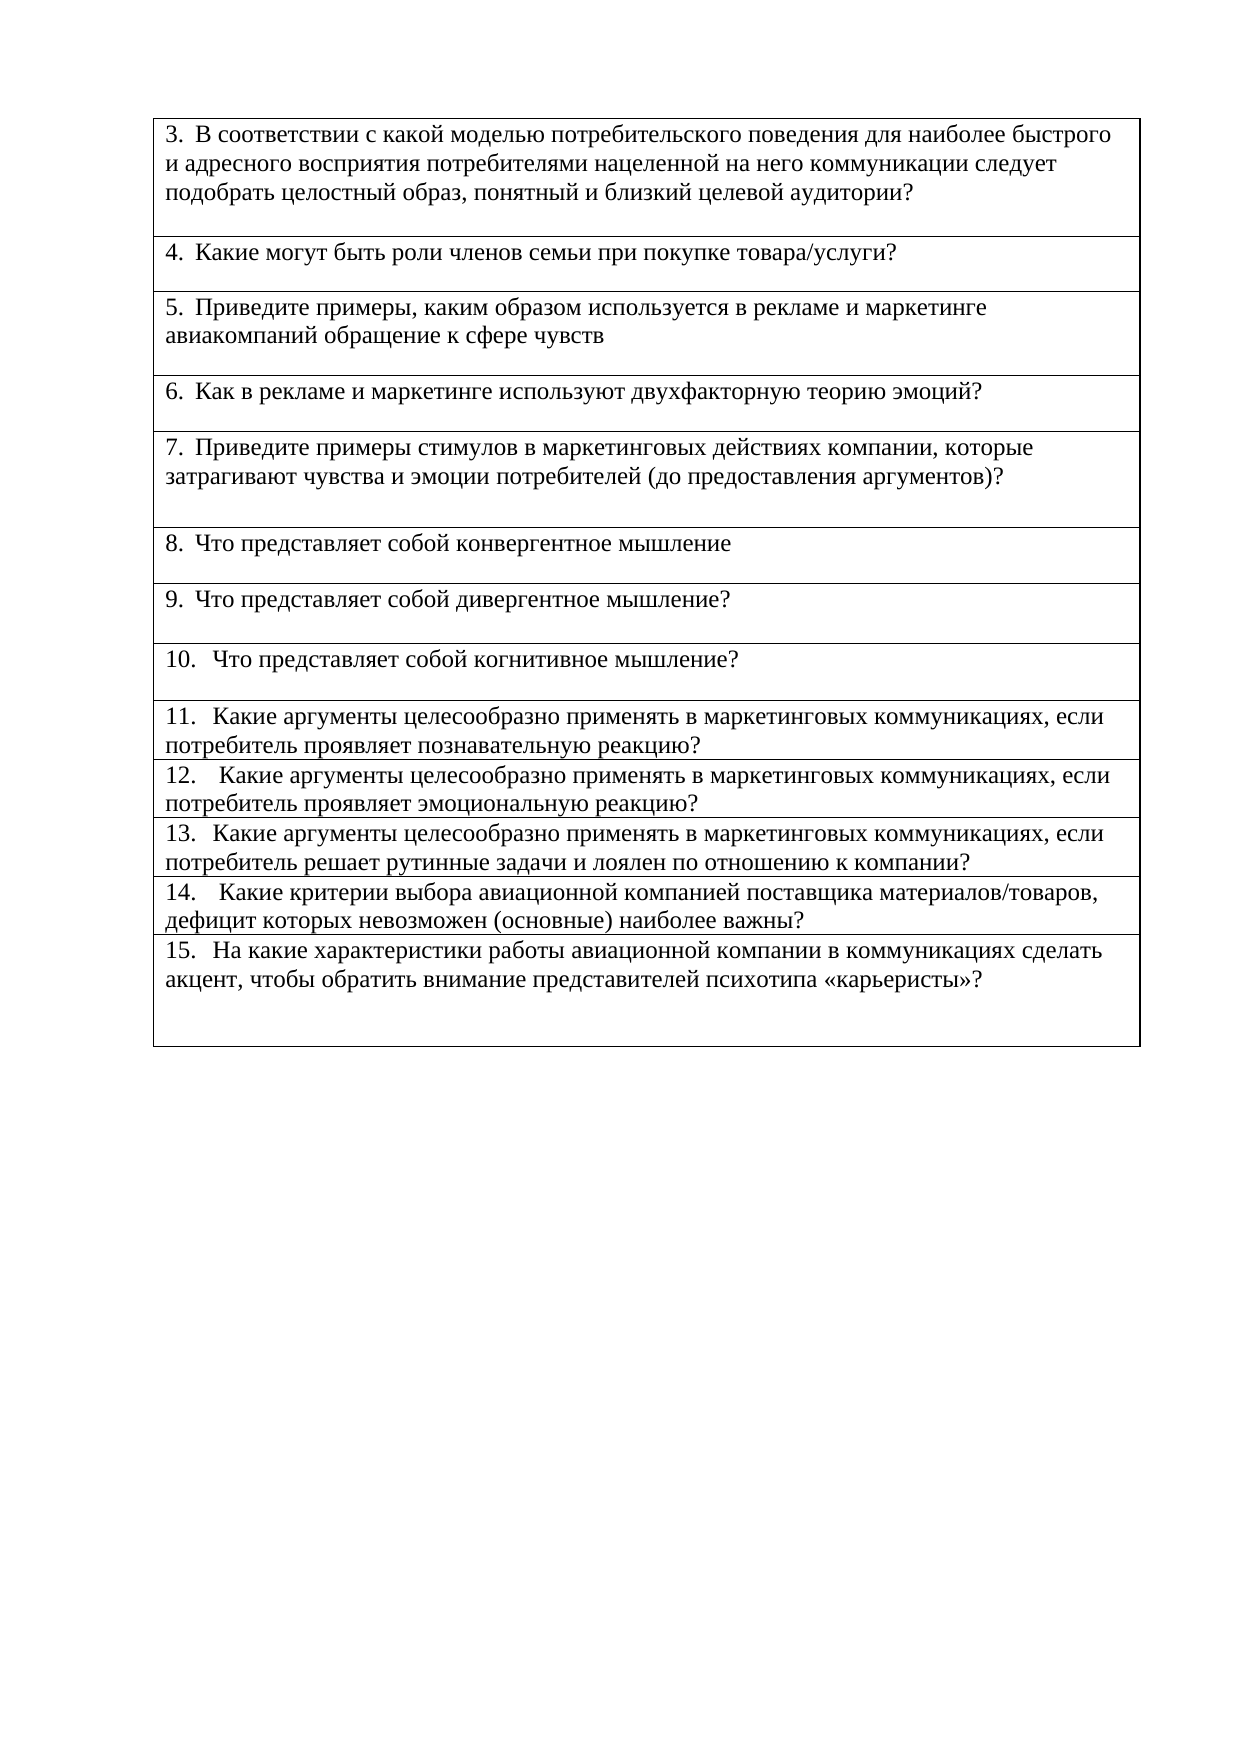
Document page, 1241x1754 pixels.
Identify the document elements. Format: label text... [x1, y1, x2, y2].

table_cell Какие аргументы целесообразно применять в маркетинговых коммуникациях, если потребитель проявляет познавательную реакцию? [154, 701, 1139, 759]
table_cell Приведите примеры стимулов в маркетинговых действиях компании, которые затрагивают чувства и эмоции потребителей (до предоставления аргументов)? [154, 432, 1139, 527]
table_cell Какие могут быть роли членов семьи при покупке товара/услуги? [154, 237, 1139, 291]
table_cell Какие аргументы целесообразно применять в маркетинговых коммуникациях, если потребитель проявляет эмоциональную реакцию? [154, 760, 1139, 817]
table_cell В соответствии с какой моделью потребительского поведения для наиболее быстрого и адресного восприятия потребителями нацеленной на него коммуникации следует подобрать целостный образ, понятный и близкий целевой аудитории? [154, 119, 1139, 236]
table_cell Какие аргументы целесообразно применять в маркетинговых коммуникациях, если потребитель решает рутинные задачи и лоялен по отношению к компании? [154, 818, 1139, 876]
table_cell Какие критерии выбора авиационной компанией поставщика материалов/товаров, дефицит которых невозможен (основные) наиболее важны? [154, 877, 1139, 934]
table_cell Что представляет собой дивергентное мышление? [154, 584, 1139, 643]
table_cell Приведите примеры, каким образом используется в рекламе и маркетинге авиакомпаний обращение к сфере чувств [154, 292, 1139, 375]
table_cell Как в рекламе и маркетинге используют двухфакторную теорию эмоций? [154, 376, 1139, 431]
table_cell На какие характеристики работы авиационной компании в коммуникациях сделать акцент, чтобы обратить внимание представителей психотипа «карьеристы»? [154, 935, 1139, 1046]
table_cell Что представляет собой конвергентное мышление [154, 528, 1139, 583]
table_cell Что представляет собой когнитивное мышление? [154, 644, 1139, 700]
